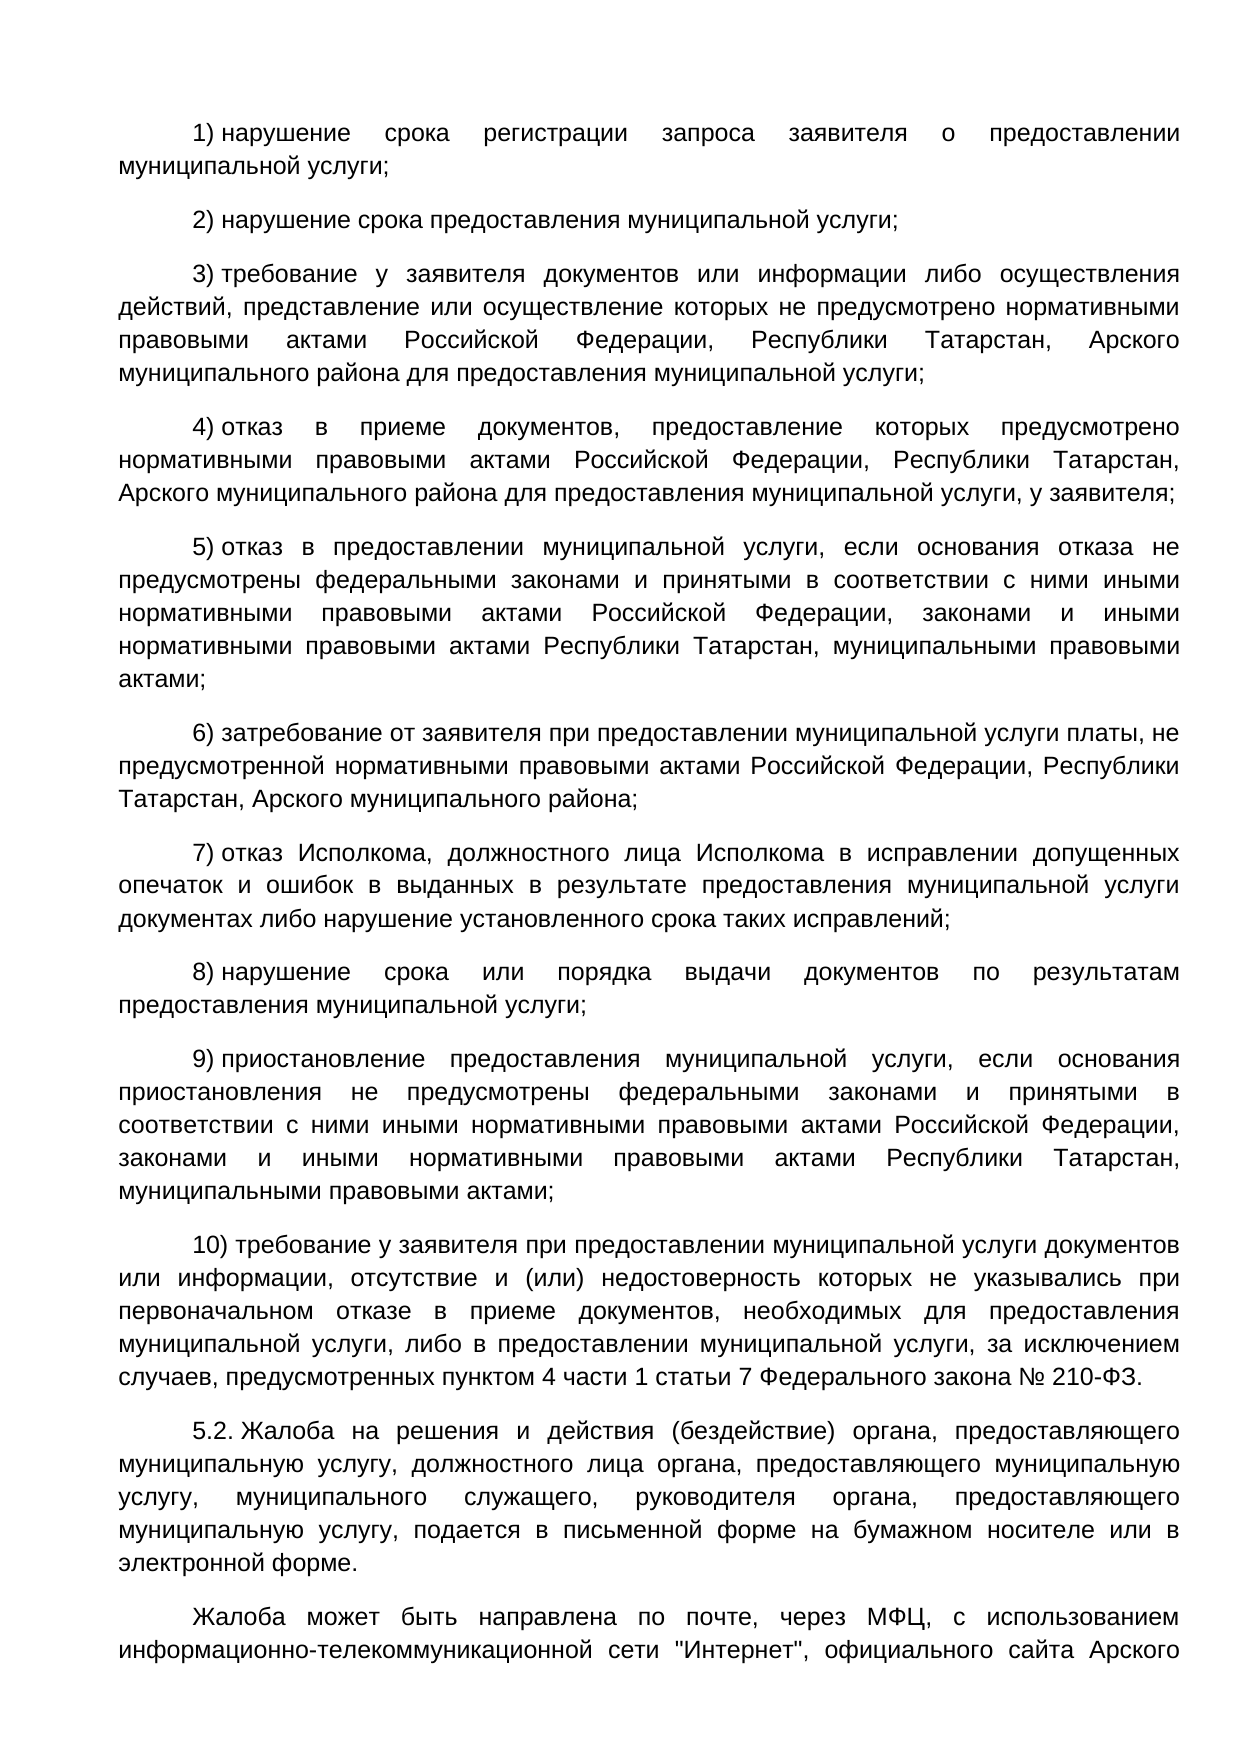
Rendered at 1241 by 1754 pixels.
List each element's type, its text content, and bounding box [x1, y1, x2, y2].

text 6) затребование от заявителя при предоставлении муниципальной услуги платы, не предусмотренной нормативными правовыми актами Российской Федерации, Республики Татарстан, Арского муниципального района; [118, 718, 1181, 812]
text 9) приостановление предоставления муниципальной услуги, если основания приостановления не предусмотрены федеральными законами и принятыми в соответствии с ними иными нормативными правовыми актами Российской Федерации, законами и иными нормативными правовыми актами Республики Татарстан, муниципальными правовыми актами; [118, 1044, 1181, 1205]
text 4) отказ в приеме документов, предоставление которых предусмотрено нормативными правовыми актами Российской Федерации, Республики Татарстан, Арского муниципального района для предоставления муниципальной услуги, у заявителя; [118, 412, 1181, 507]
text 2) нарушение срока предоставления муниципальной услуги; [118, 205, 1181, 234]
text 7) отказ Исполкома, должностного лица Исполкома в исправлении допущенных опечаток и ошибок в выданных в результате предоставления муниципальной услуги документах либо нарушение установленного срока таких исправлений; [118, 837, 1181, 932]
text 8) нарушение срока или порядка выдачи документов по результатам предоставления муниципальной услуги; [118, 957, 1181, 1019]
text 5) отказ в предоставлении муниципальной услуги, если основания отказа не предусмотрены федеральными законами и принятыми в соответствии с ними иными нормативными правовыми актами Российской Федерации, законами и иными нормативными правовыми актами Республики Татарстан, муниципальными правовыми актами; [118, 532, 1181, 692]
text 5.2. Жалоба на решения и действия (бездействие) органа, предоставляющего муниципальную услугу, должностного лица органа, предоставляющего муниципальную услугу, муниципального служащего, руководителя органа, предоставляющего муниципальную услугу, подается в письменной форме на бумажном носителе или в электронной форме. [118, 1416, 1181, 1577]
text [118, 1602, 1181, 1664]
text 10) требование у заявителя при предоставлении муниципальной услуги документов или информации, отсутствие и (или) недостоверность которых не указывались при первоначальном отказе в приеме документов, необходимых для предоставления муниципальной услуги, либо в предоставлении муниципальной услуги, за исключением случаев, предусмотренных пунктом 4 части 1 статьи 7 Федерального закона № 210-ФЗ. [118, 1230, 1181, 1391]
text 3) требование у заявителя документов или информации либо осуществления действий, представление или осуществление которых не предусмотрено нормативными правовыми актами Российской Федерации, Республики Татарстан, Арского муниципального района для предоставления муниципальной услуги; [118, 259, 1181, 387]
text 1) нарушение срока регистрации запроса заявителя о предоставлении муниципальной услуги; [118, 118, 1181, 180]
